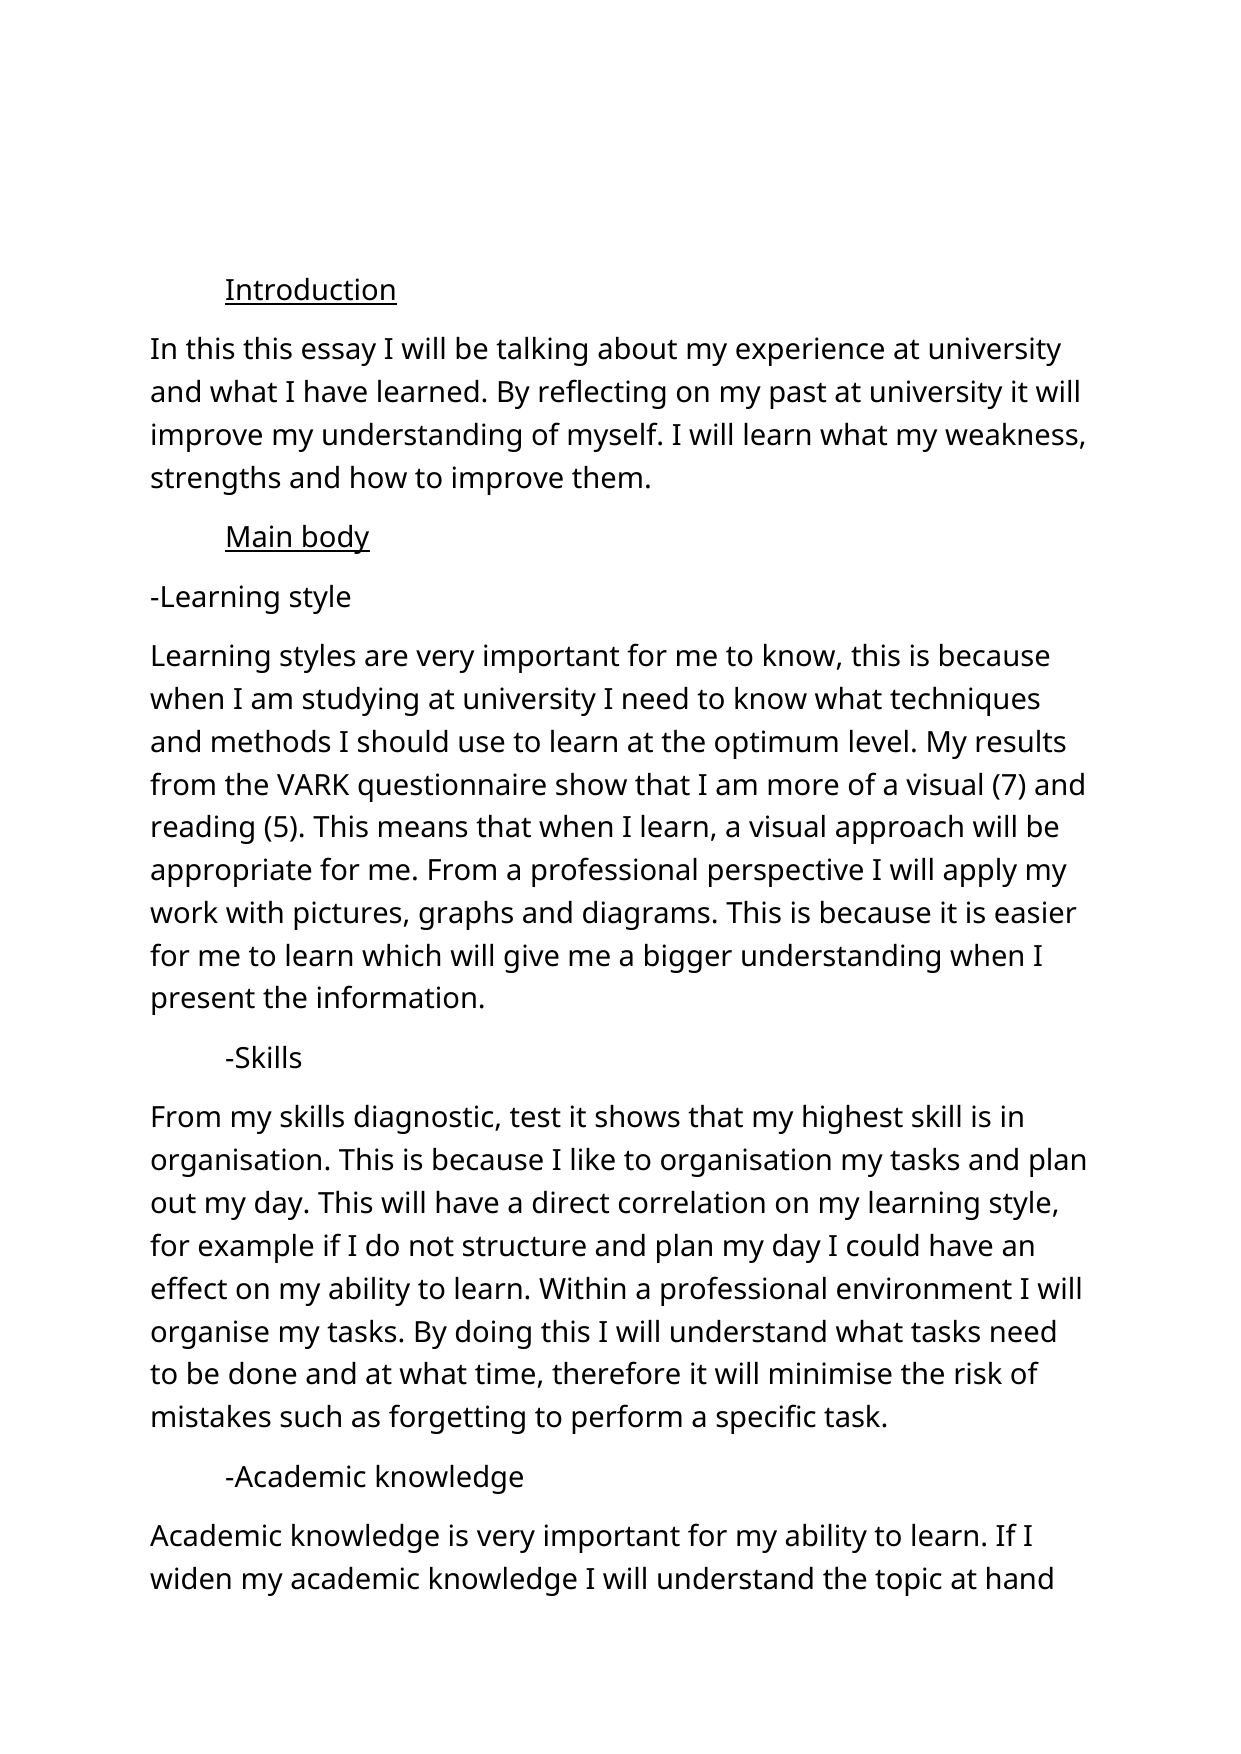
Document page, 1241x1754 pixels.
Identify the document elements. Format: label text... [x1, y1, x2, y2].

text Introduction [150, 269, 1090, 309]
text From my skills diagnostic, test it shows that my highest skill is in organisation. This is because I like to organisation my tasks and plan out my day. This will have a direct correlation on my learning style, for example if I do not structure and plan my day I could have an effect on my ability to learn. Within a professional environment I will organise my tasks. By doing this I will understand what tasks need to be done and at what time, therefore it will minimise the risk of mistakes such as forgetting to perform a specific task. [150, 1097, 1090, 1436]
text -Skills [150, 1037, 1090, 1077]
text In this this essay I will be talking about my experience at university and what I have learned. By reflecting on my past at university it will improve my understanding of myself. I will learn what my weakness, strengths and how to improve them. [150, 328, 1090, 497]
text -Learning style [150, 576, 1090, 616]
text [150, 1515, 1090, 1598]
text Learning styles are very important for me to know, this is because when I am studying at university I need to know what techniques and methods I should use to learn at the optimum level. My results from the VARK questionnaire show that I am more of a visual (7) and reading (5). This means that when I learn, a visual approach will be appropriate for me. From a professional perspective I will apply my work with pictures, graphs and diagrams. This is because it is easier for me to learn which will give me a bigger understanding when I present the information. [150, 635, 1090, 1017]
text -Academic knowledge [150, 1456, 1090, 1496]
text Main body [150, 516, 1090, 556]
